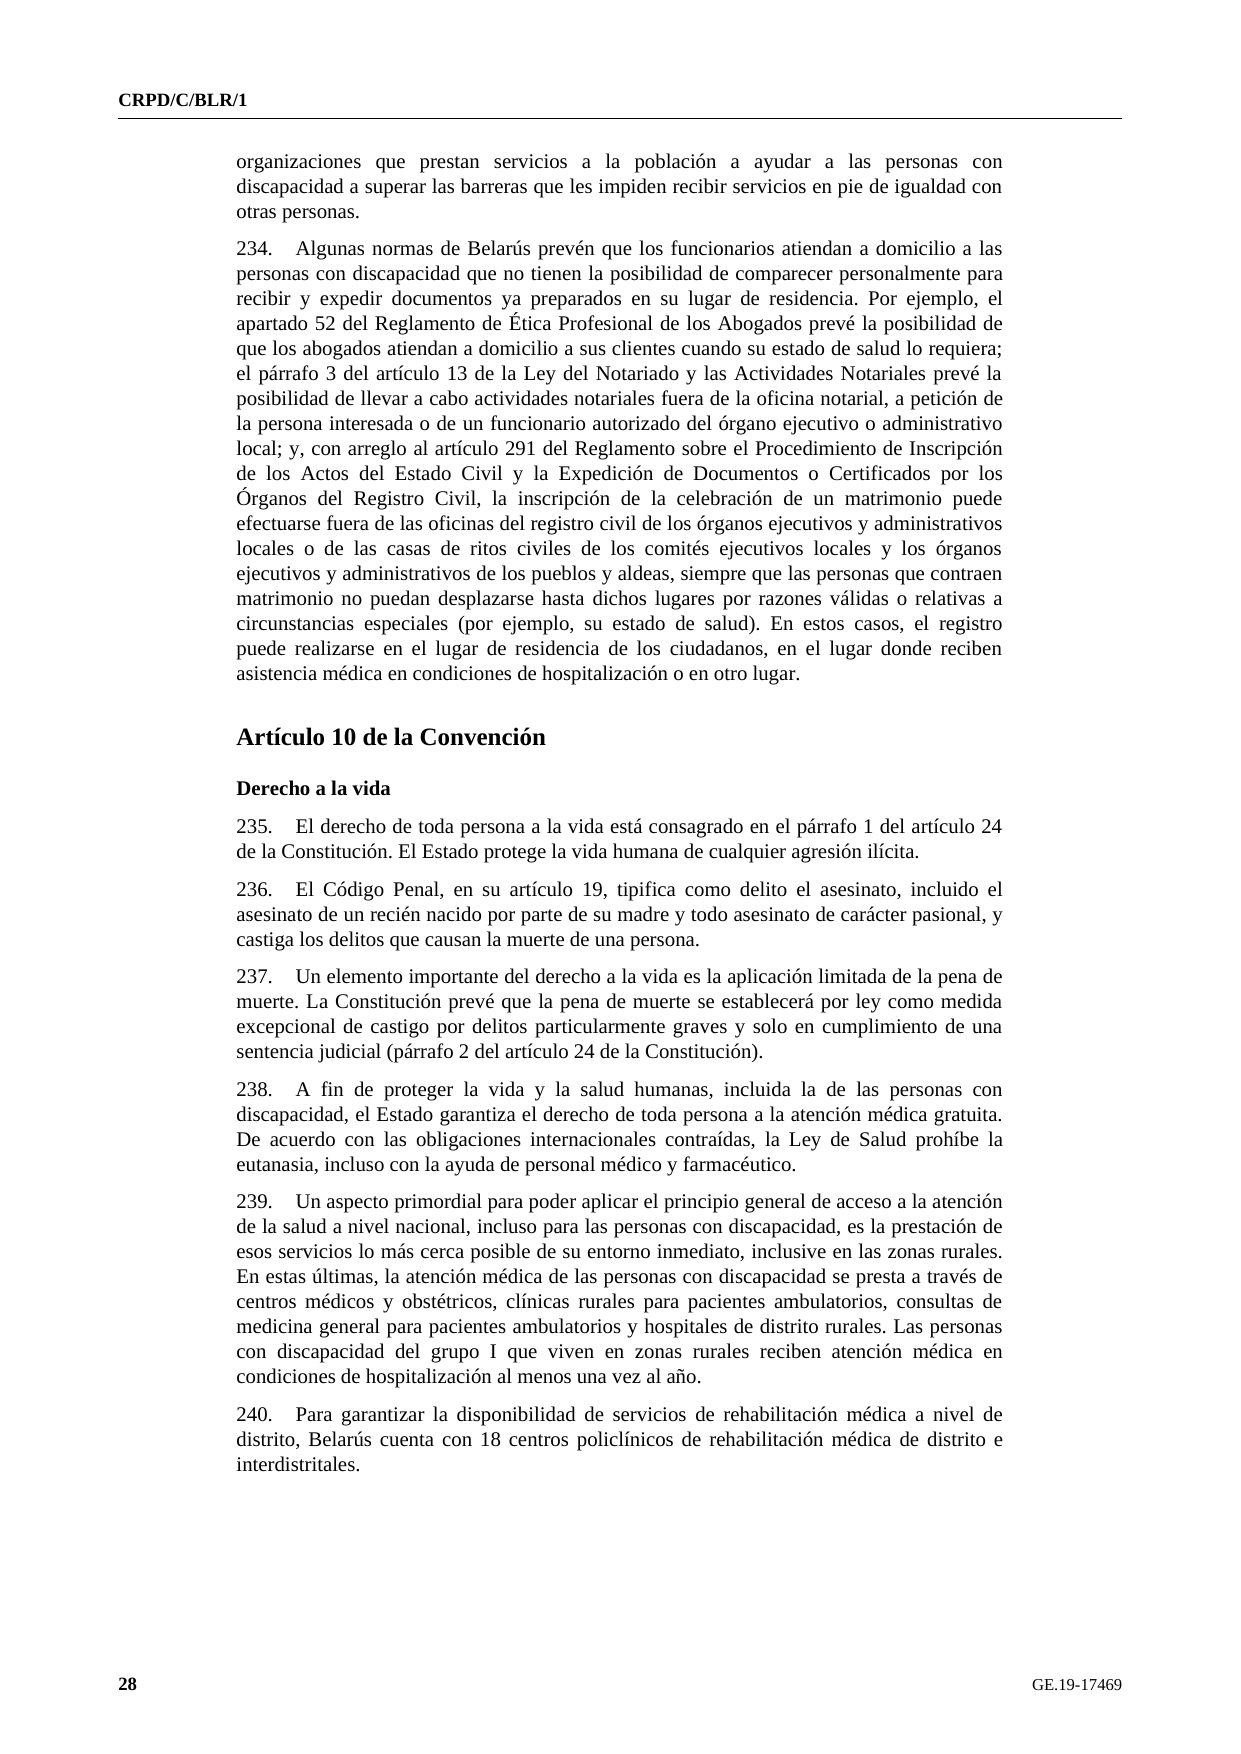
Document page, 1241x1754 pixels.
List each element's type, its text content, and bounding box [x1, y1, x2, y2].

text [236, 148, 1004, 223]
text Derecho a la vida [118, 776, 1004, 801]
text 237. Un elemento importante del derecho a la vida es la aplicación limitada de la pena de muerte. La Constitución prevé que la pena de muerte se establecerá por ley como medida excepcional de castigo por delitos particularmente graves y solo en cumplimiento de una sentencia judicial (párrafo 2 del artículo 24 de la Constitución). [236, 963, 1004, 1063]
text 239. Un aspecto primordial para poder aplicar el principio general de acceso a la atención de la salud a nivel nacional, incluso para las personas con discapacidad, es la prestación de esos servicios lo más cerca posible de su entorno inmediato, inclusive en las zonas rurales. En estas últimas, la atención médica de las personas con discapacidad se presta a través de centros médicos y obstétricos, clínicas rurales para pacientes ambulatorios, consultas de medicina general para pacientes ambulatorios y hospitales de distrito rurales. Las personas con discapacidad del grupo I que viven en zonas rurales reciben atención médica en condiciones de hospitalización al menos una vez al año. [236, 1188, 1004, 1388]
text 235. El derecho de toda persona a la vida está consagrado en el párrafo 1 del artículo 24 de la Constitución. El Estado protege la vida humana de cualquier agresión ilícita. [236, 813, 1004, 863]
text 236. El Código Penal, en su artículo 19, tipifica como delito el asesinato, incluido el asesinato de un recién nacido por parte de su madre y todo asesinato de carácter pasional, y castiga los delitos que causan la muerte de una persona. [236, 876, 1004, 951]
text Artículo 10 de la Convención [118, 723, 1004, 751]
text 240. Para garantizar la disponibilidad de servicios de rehabilitación médica a nivel de distrito, Belarús cuenta con 18 centros policlínicos de rehabilitación médica de distrito e interdistritales. [236, 1401, 1004, 1476]
text 234. Algunas normas de Belarús prevén que los funcionarios atiendan a domicilio a las personas con discapacidad que no tienen la posibilidad de comparecer personalmente para recibir y expedir documentos ya preparados en su lugar de residencia. Por ejemplo, el apartado 52 del Reglamento de Ética Profesional de los Abogados prevé la posibilidad de que los abogados atiendan a domicilio a sus clientes cuando su estado de salud lo requiera; el párrafo 3 del artículo 13 de la Ley del Notariado y las Actividades Notariales prevé la posibilidad de llevar a cabo actividades notariales fuera de la oficina notarial, a petición de la persona interesada o de un funcionario autorizado del órgano ejecutivo o administrativo local; y, con arreglo al artículo 291 del Reglamento sobre el Procedimiento de Inscripción de los Actos del Estado Civil y la Expedición de Documentos o Certificados por los Órganos del Registro Civil, la inscripción de la celebración de un matrimonio puede efectuarse fuera de las oficinas del registro civil de los órganos ejecutivos y administrativos locales o de las casas de ritos civiles de los comités ejecutivos locales y los órganos ejecutivos y administrativos de los pueblos y aldeas, siempre que las personas que contraen matrimonio no puedan desplazarse hasta dichos lugares por razones válidas o relativas a circunstancias especiales (por ejemplo, su estado de salud). En estos casos, el registro puede realizarse en el lugar de residencia de los ciudadanos, en el lugar donde reciben asistencia médica en condiciones de hospitalización o en otro lugar. [236, 235, 1004, 685]
text 238. A fin de proteger la vida y la salud humanas, incluida la de las personas con discapacidad, el Estado garantiza el derecho de toda persona a la atención médica gratuita. De acuerdo con las obligaciones internacionales contraídas, la Ley de Salud prohíbe la eutanasia, incluso con la ayuda de personal médico y farmacéutico. [236, 1076, 1004, 1176]
